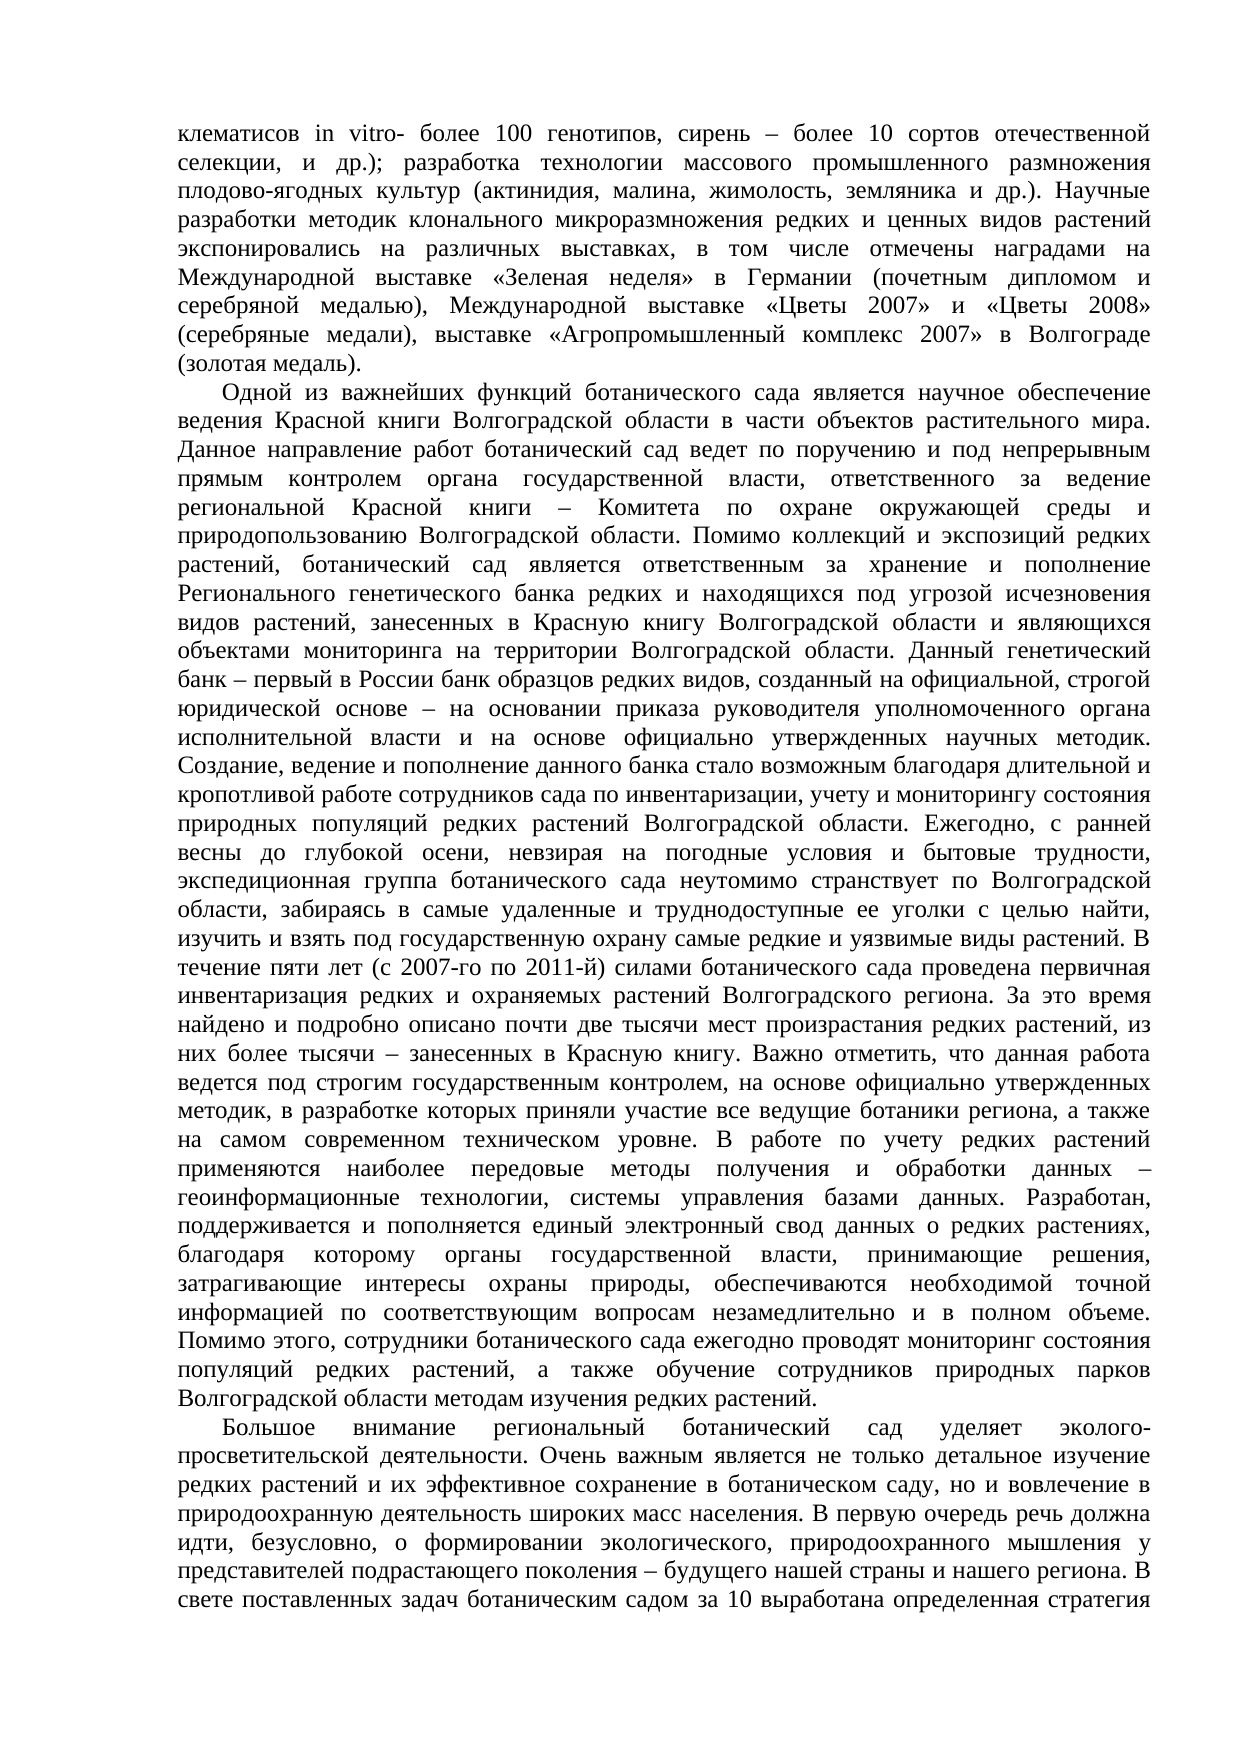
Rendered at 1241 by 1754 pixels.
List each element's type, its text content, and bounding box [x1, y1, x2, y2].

text Одной из важнейших функций ботанического сада является научное обеспечение ведения Красной книги Волгоградской области в части объектов растительного мира. Данное направление работ ботанический сад ведет по поручению и под непрерывным прямым контролем органа государственной власти, ответственного за ведение региональной Красной книги – Комитета по охране окружающей среды и природопользованию Волгоградской области. Помимо коллекций и экспозиций редких растений, ботанический сад является ответственным за хранение и пополнение Регионального генетического банка редких и находящихся под угрозой исчезновения видов растений, занесенных в Красную книгу Волгоградской области и являющихся объектами мониторинга на территории Волгоградской области. Данный генетический банк – первый в России банк образцов редких видов, созданный на официальной, строгой юридической основе – на основании приказа руководителя уполномоченного органа исполнительной власти и на основе официально утвержденных научных методик. Создание, ведение и пополнение данного банка стало возможным благодаря длительной и кропотливой работе сотрудников сада по инвентаризации, учету и мониторингу состояния природных популяций редких растений Волгоградской области. Ежегодно, с ранней весны до глубокой осени, невзирая на погодные условия и бытовые трудности, экспедиционная группа ботанического сада неутомимо странствует по Волгоградской области, забираясь в самые удаленные и труднодоступные ее уголки с целью найти, изучить и взять под государственную охрану самые редкие и уязвимые виды растений. В течение пяти лет (с 2007-го по 2011-й) силами ботанического сада проведена первичная инвентаризация редких и охраняемых растений Волгоградского региона. За это время найдено и подробно описано почти две тысячи мест произрастания редких растений, из них более тысячи – занесенных в Красную книгу. Важно отметить, что данная работа ведется под строгим государственным контролем, на основе официально утвержденных методик, в разработке которых приняли участие все ведущие ботаники региона, а также на самом современном техническом уровне. В работе по учету редких растений применяются наиболее передовые методы получения и обработки данных – геоинформационные технологии, системы управления базами данных. Разработан, поддерживается и пополняется единый электронный свод данных о редких растениях, благодаря которому органы государственной власти, принимающие решения, затрагивающие интересы охраны природы, обеспечиваются необходимой точной информацией по соответствующим вопросам незамедлительно и в полном объеме. Помимо этого, сотрудники ботанического сада ежегодно проводят мониторинг состояния популяций редких растений, а также обучение сотрудников природных парков Волгоградской области методам изучения редких растений. [177, 377, 1152, 1412]
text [177, 1412, 1152, 1613]
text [177, 118, 1152, 377]
